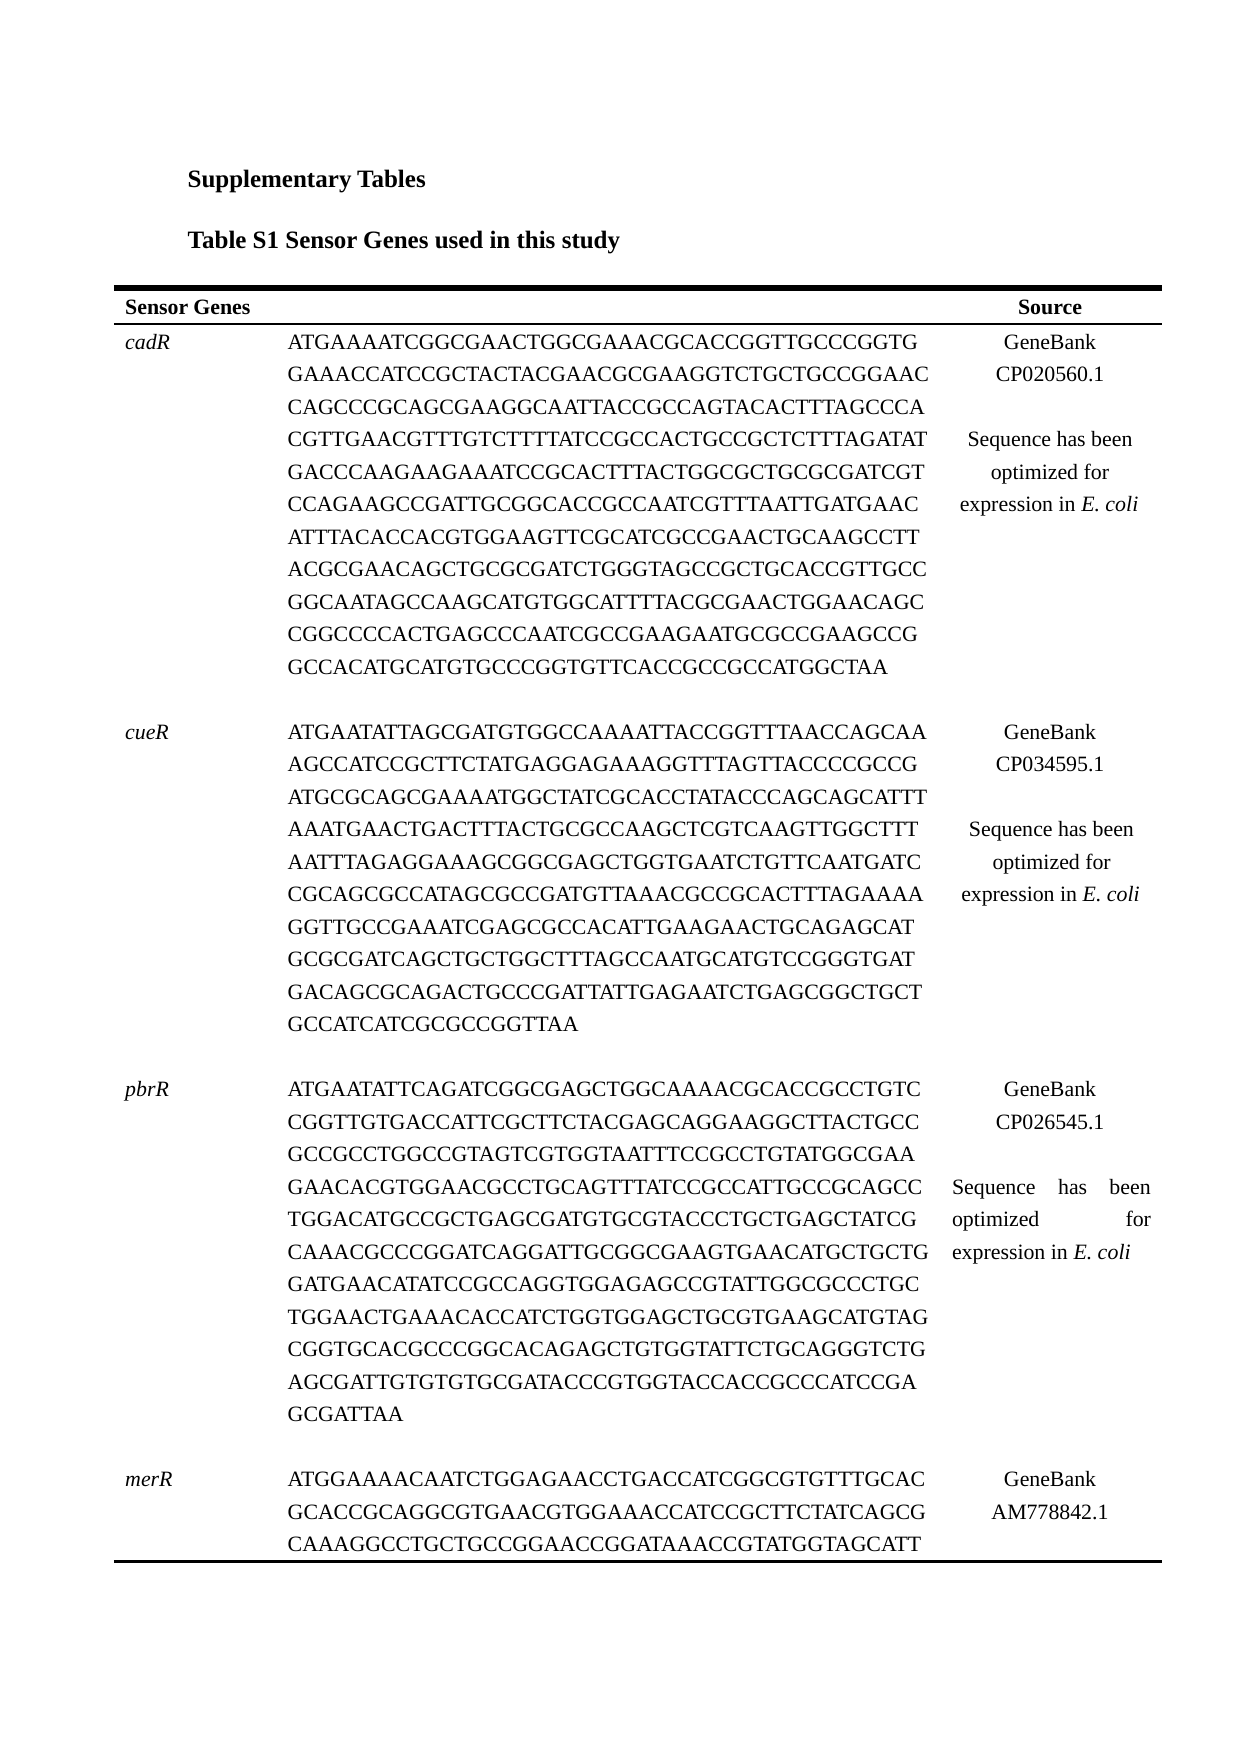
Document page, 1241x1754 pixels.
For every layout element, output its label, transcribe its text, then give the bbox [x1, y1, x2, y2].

table_cell cadR [114, 325, 276, 715]
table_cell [941, 1463, 1162, 1560]
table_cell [276, 1463, 941, 1560]
table_cell cueR [114, 715, 276, 1073]
table_cell GeneBank CP026545.1 Sequence has been optimized for expression in E. coli [941, 1073, 1162, 1463]
table_cell ATGAATATTAGCGATGTGGCCAAAATTACCGGTTTAACCAGCAAAGCCATCCGCTTCTATGAGGAGAAAGGTTTAGTTACCCCGCCGATGCGCAGCGAAAATGGCTATCGCACCTATACCCAGCAGCATTTAAATGAACTGACTTTACTGCGCCAAGCTCGTCAAGTTGGCTTTAATTTAGAGGAAAGCGGCGAGCTGGTGAATCTGTTCAATGATCCGCAGCGCCATAGCGCCGATGTTAAACGCCGCACTTTAGAAAAGGTTGCCGAAATCGAGCGCCACATTGAAGAACTGCAGAGCATGCGCGATCAGCTGCTGGCTTTAGCCAATGCATGTCCGGGTGATGACAGCGCAGACTGCCCGATTATTGAGAATCTGAGCGGCTGCTGCCATCATCGCGCCGGTTAA [276, 715, 941, 1073]
table_header Sensor Genes [114, 291, 941, 323]
table_cell merR [114, 1463, 276, 1560]
table_cell ATGAATATTCAGATCGGCGAGCTGGCAAAACGCACCGCCTGTCCGGTTGTGACCATTCGCTTCTACGAGCAGGAAGGCTTACTGCCGCCGCCTGGCCGTAGTCGTGGTAATTTCCGCCTGTATGGCGAAGAACACGTGGAACGCCTGCAGTTTATCCGCCATTGCCGCAGCCTGGACATGCCGCTGAGCGATGTGCGTACCCTGCTGAGCTATCGCAAACGCCCGGATCAGGATTGCGGCGAAGTGAACATGCTGCTGGATGAACATATCCGCCAGGTGGAGAGCCGTATTGGCGCCCTGCTGGAACTGAAACACCATCTGGTGGAGCTGCGTGAAGCATGTAGCGGTGCACGCCCGGCACAGAGCTGTGGTATTCTGCAGGGTCTGAGCGATTGTGTGTGCGATACCCGTGGTACCACCGCCCATCCGAGCGATTAA [276, 1073, 941, 1463]
text Table S1 Sensor Genes used in this study [187, 223, 1053, 256]
table_cell GeneBank CP020560.1 Sequence has been optimized for expression in E. coli [941, 325, 1162, 715]
table_cell pbrR [114, 1073, 276, 1463]
table_cell GeneBank CP034595.1 Sequence has been optimized for expression in E. coli [941, 715, 1162, 1073]
text Supplementary Tables [187, 162, 1053, 194]
table_header Source [941, 291, 1162, 323]
table_cell ATGAAAATCGGCGAACTGGCGAAACGCACCGGTTGCCCGGTGGAAACCATCCGCTACTACGAACGCGAAGGTCTGCTGCCGGAACCAGCCCGCAGCGAAGGCAATTACCGCCAGTACACTTTAGCCCACGTTGAACGTTTGTCTTTTATCCGCCACTGCCGCTCTTTAGATATGACCCAAGAAGAAATCCGCACTTTACTGGCGCTGCGCGATCGTCCAGAAGCCGATTGCGGCACCGCCAATCGTTTAATTGATGAACATTTACACCACGTGGAAGTTCGCATCGCCGAACTGCAAGCCTTACGCGAACAGCTGCGCGATCTGGGTAGCCGCTGCACCGTTGCCGGCAATAGCCAAGCATGTGGCATTTTACGCGAACTGGAACAGCCGGCCCCACTGAGCCCAATCGCCGAAGAATGCGCCGAAGCCGGCCACATGCATGTGCCCGGTGTTCACCGCCGCCATGGCTAA [276, 325, 941, 715]
